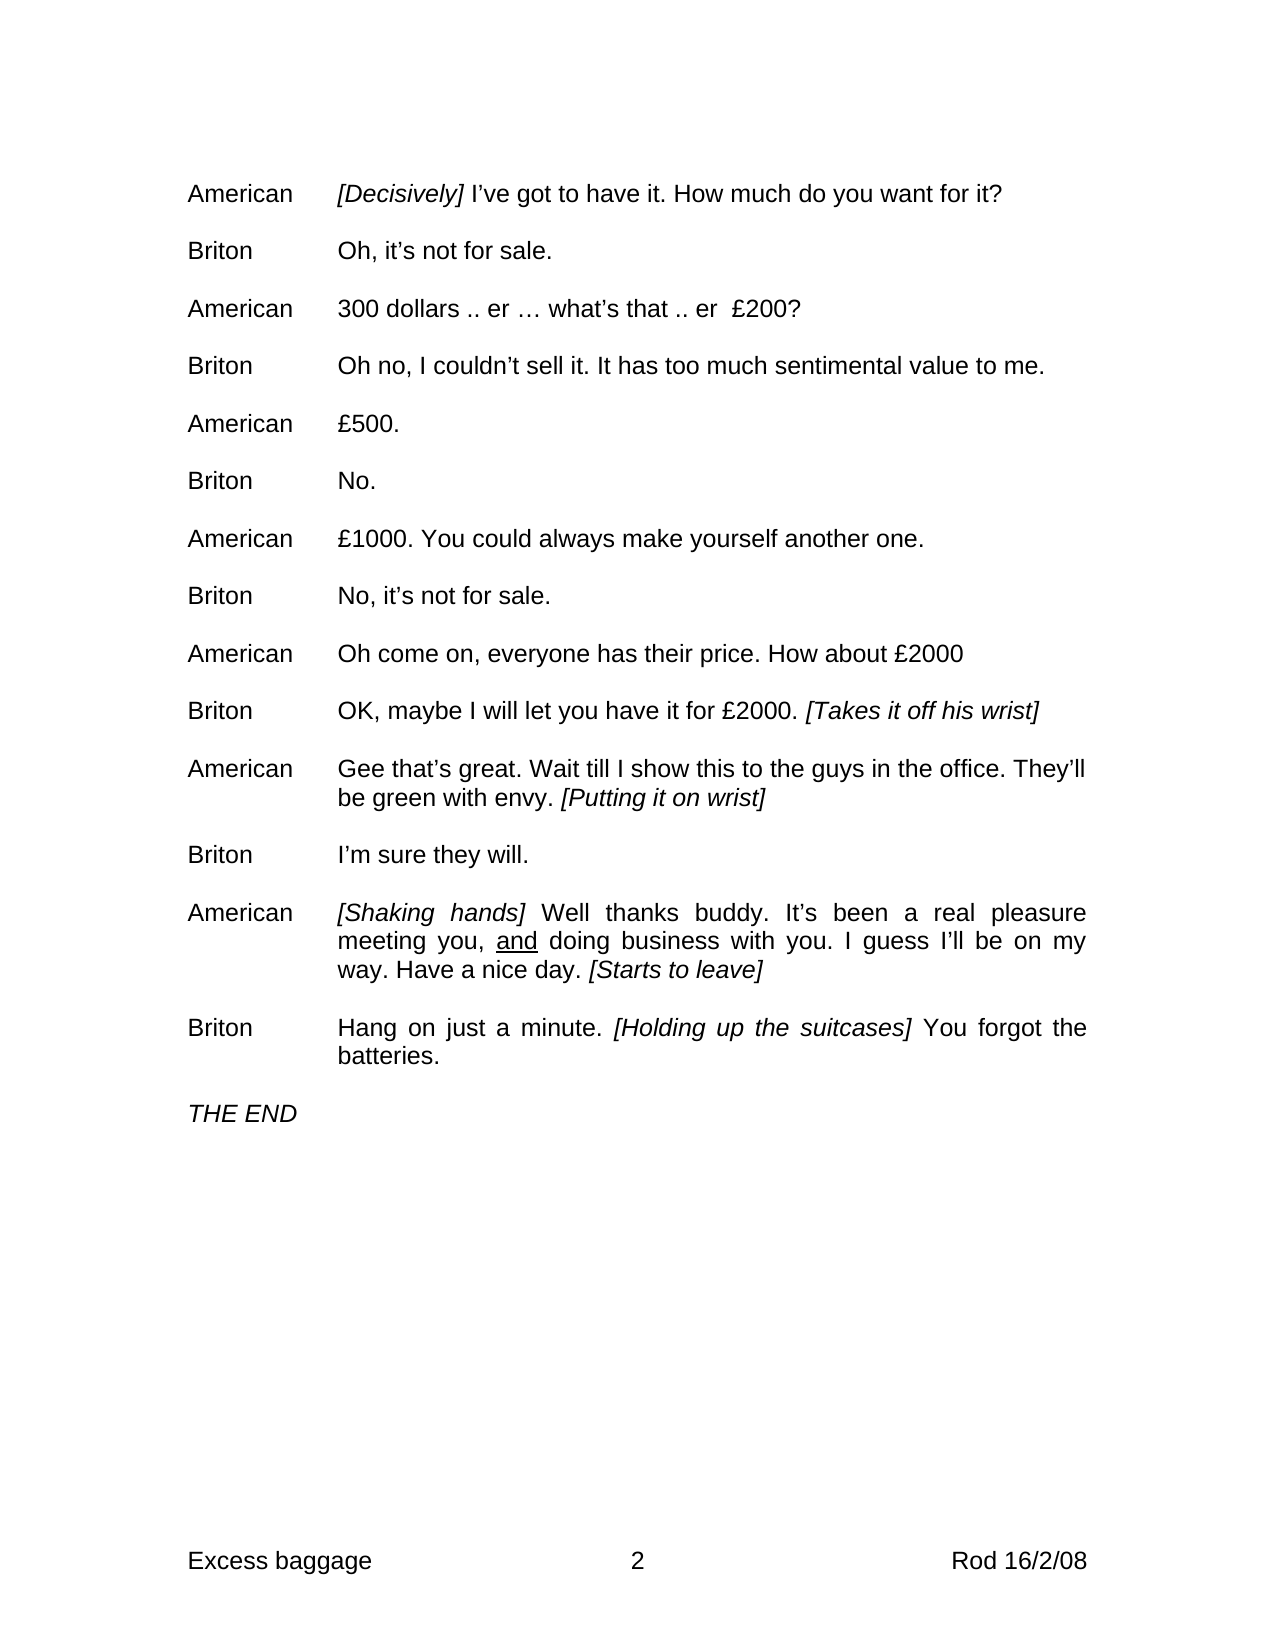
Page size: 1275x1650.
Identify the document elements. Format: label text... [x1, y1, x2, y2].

text American Gee that’s great. Wait till I show this to the guys in the office. They’ll be green with envy. [Putting it on wrist] [187, 754, 1087, 811]
text Briton Oh no, I couldn’t sell it. It has too much sentimental value to me. [187, 351, 1087, 380]
text American 300 dollars .. er … what’s that .. er £200? [187, 294, 1087, 322]
text American £1000. You could always make yourself another one. [187, 524, 1087, 552]
text Briton Hang on just a minute. [Holding up the suitcases] You forgot the batteries. [187, 1012, 1087, 1070]
text American Oh come on, everyone has their price. How about £2000 [187, 639, 1087, 667]
text Briton No, it’s not for sale. [187, 581, 1087, 610]
text American £500. [187, 409, 1087, 437]
text Briton OK, maybe I will let you have it for £2000. [Takes it off his wrist] [187, 696, 1087, 725]
text Briton Oh, it’s not for sale. [187, 236, 1087, 265]
text THE END [187, 1099, 1087, 1127]
text American [Decisively] I’ve got to have it. How much do you want for it? [187, 179, 1087, 207]
text Briton I’m sure they will. [187, 840, 1087, 869]
text American [Shaking hands] Well thanks buddy. It’s been a real pleasure meeting you, and doing business with you. I guess I’ll be on my way. Have a nice day. [Starts to leave] [187, 897, 1087, 984]
text Briton No. [187, 466, 1087, 495]
